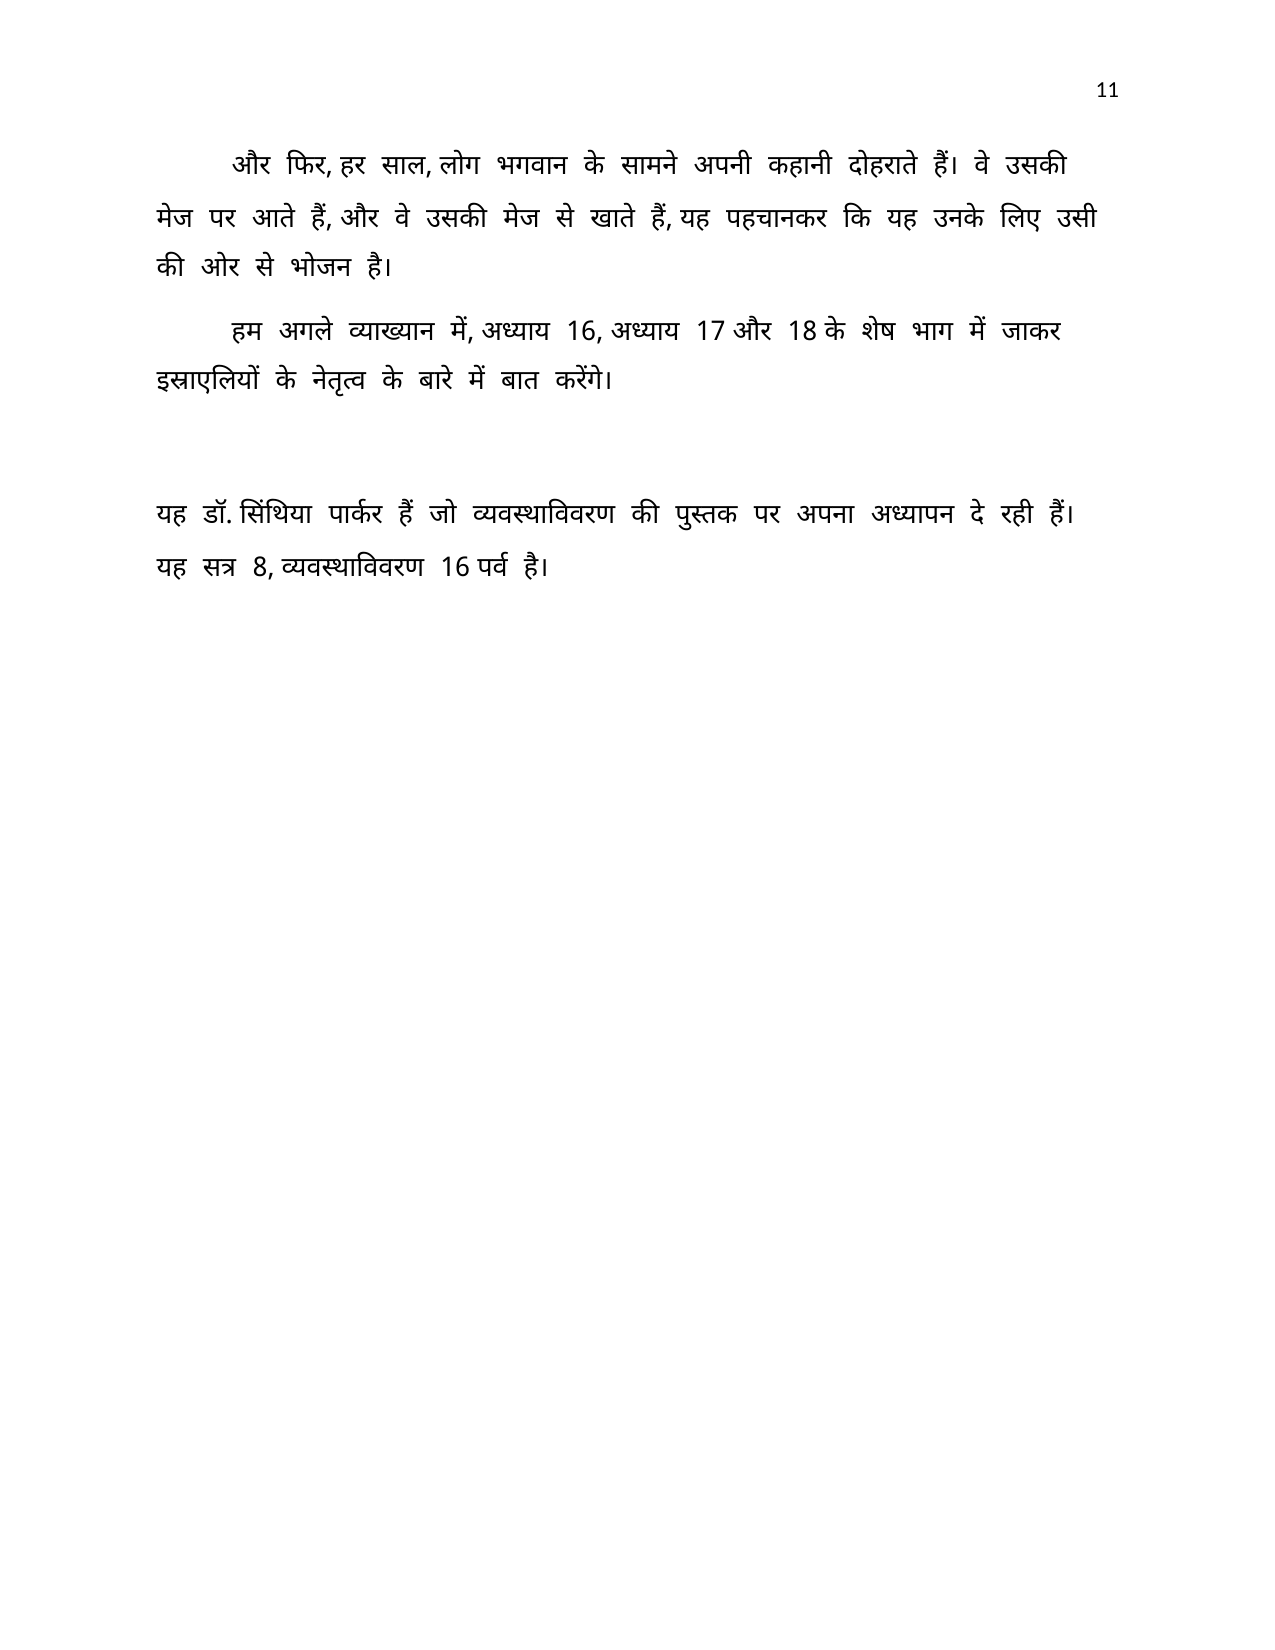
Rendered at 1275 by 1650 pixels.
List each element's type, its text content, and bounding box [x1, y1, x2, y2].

text हम अगले व्याख्यान में, अध्याय 16, अध्याय 17 और 18 के शेष भाग में जाकर इस्राएलियों के नेतृत्व के बारे में बात करेंगे। [156, 316, 1118, 398]
text यह डॉ. सिंथिया पार्कर हैं जो व्यवस्थाविवरण की पुस्तक पर अपना अध्यापन दे रही हैं। यह सत्र 8, व्यवस्थाविवरण 16 पर्व है। [156, 499, 1118, 587]
text और फिर, हर साल, लोग भगवान के सामने अपनी कहानी दोहराते हैं। वे उसकी मेज पर आते हैं, और वे उसकी मेज से खाते हैं, यह पहचानकर कि यह उनके लिए उसी की ओर से भोजन है। [156, 150, 1118, 284]
